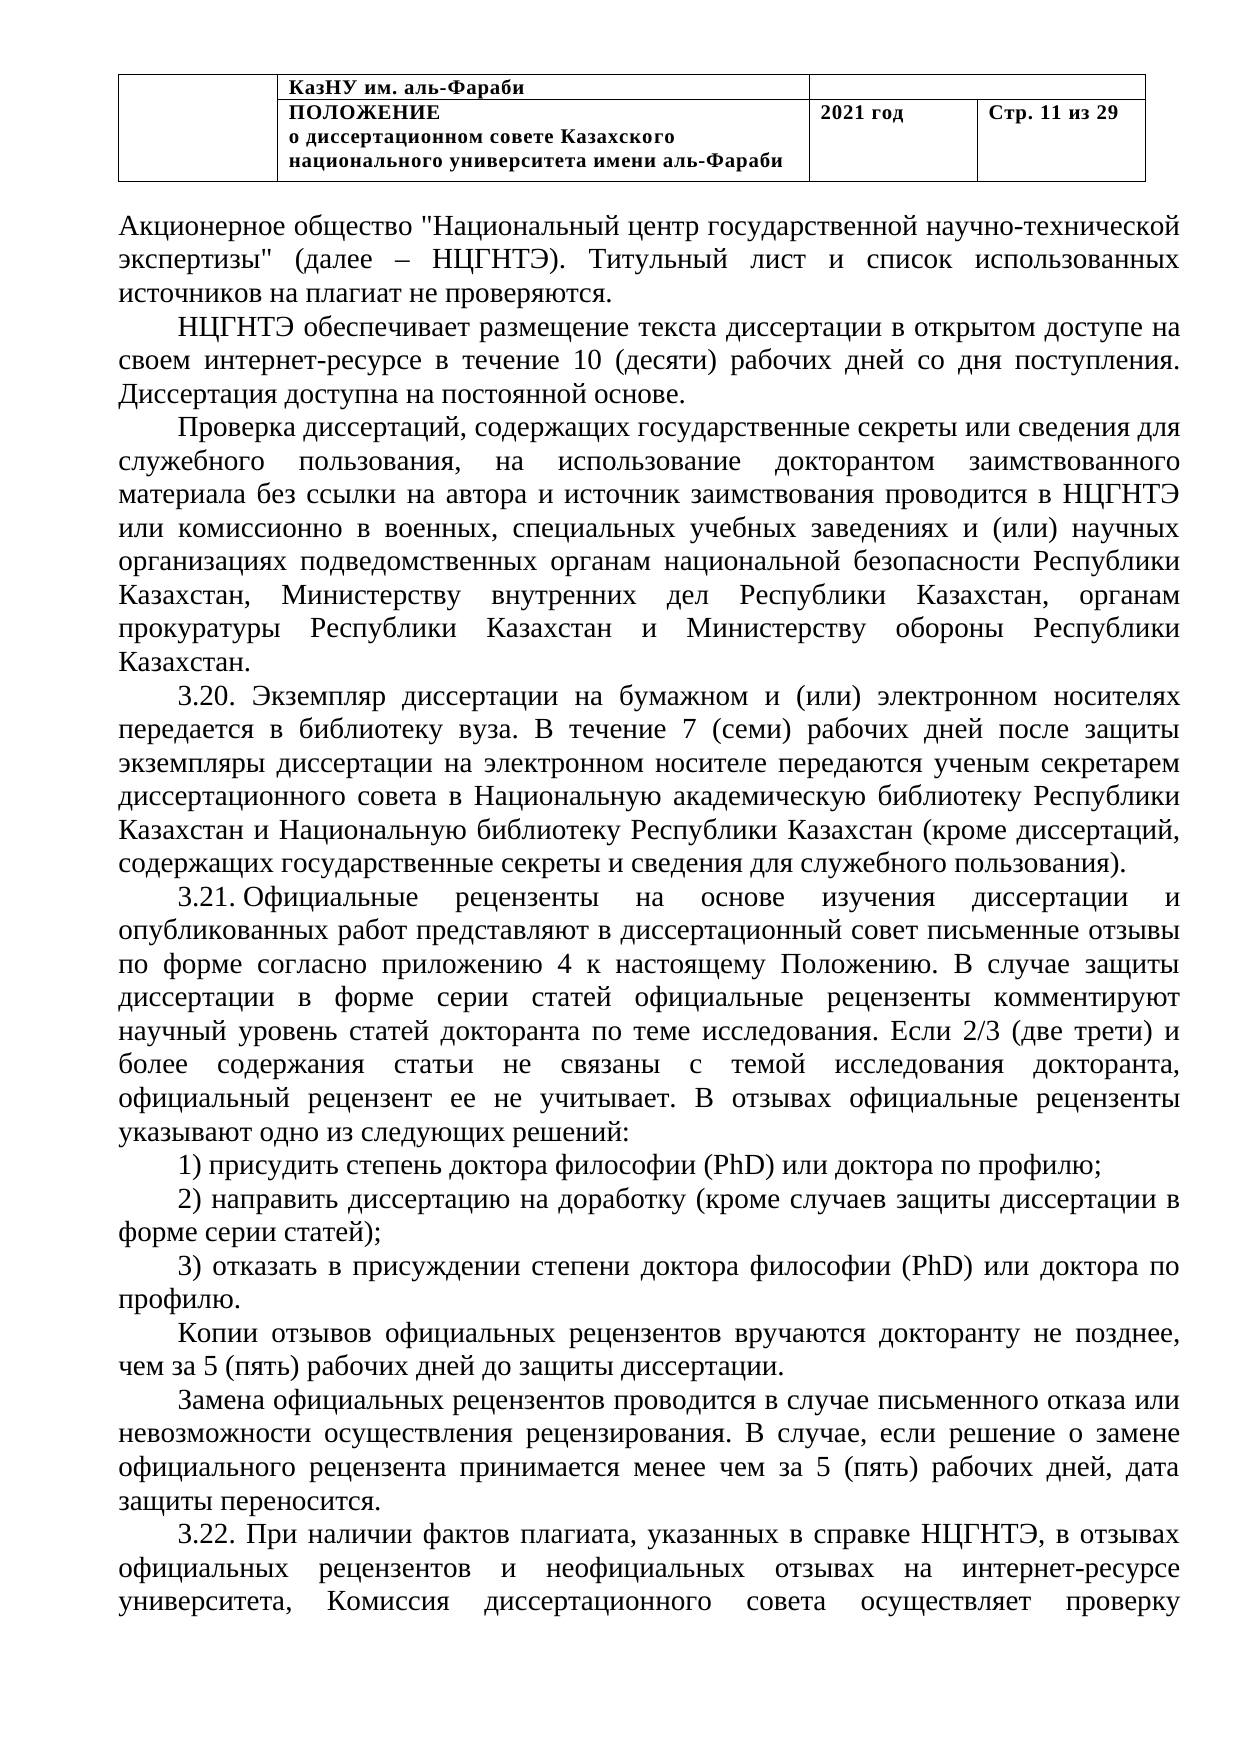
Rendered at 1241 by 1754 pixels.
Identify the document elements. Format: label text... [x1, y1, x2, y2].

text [118, 1516, 1181, 1617]
text Замена официальных рецензентов проводится в случае письменного отказа или невозможности осуществления рецензирования. В случае, если решение о замене официального рецензента принимается менее чем за 5 (пять) рабочих дней, дата защиты переносится. [118, 1382, 1181, 1516]
text Копии отзывов официальных рецензентов вручаются докторанту не позднее, чем за 5 (пять) рабочих дней до защиты диссертации. [118, 1315, 1181, 1382]
text 2) направить диссертацию на доработку (кроме случаев защиты диссертации в форме серии статей); [118, 1181, 1181, 1248]
text 3) отказать в присуждении степени доктора философии (PhD) или доктора по профилю. [118, 1248, 1181, 1315]
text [118, 208, 1181, 309]
text 3.20. Экземпляр диссертации на бумажном и (или) электронном носителях передается в библиотеку вуза. В течение 7 (семи) рабочих дней после защиты экземпляры диссертации на электронном носителе передаются ученым секретарем диссертационного совета в Национальную академическую библиотеку Республики Казахстан и Национальную библиотеку Республики Казахстан (кроме диссертаций, содержащих государственные секреты и сведения для служебного пользования). [118, 678, 1181, 879]
text НЦГНТЭ обеспечивает размещение текста диссертации в открытом доступе на своем интернет-ресурсе в течение 10 (десяти) рабочих дней со дня поступления. Диссертация доступна на постоянной основе. [118, 309, 1181, 409]
text 3.21. Официальные рецензенты на основе изучения диссертации и опубликованных работ представляют в диссертационный совет письменные отзывы по форме согласно приложению 4 к настоящему Положению. В случае защиты диссертации в форме серии статей официальные рецензенты комментируют научный уровень статей докторанта по теме исследования. Если 2/3 (две трети) и более содержания статьи не связаны с темой исследования докторанта, официальный рецензент ее не учитывает. В отзывах официальные рецензенты указывают одно из следующих решений: [118, 879, 1181, 1147]
text 1) присудить степень доктора философии (PhD) или доктора по профилю; [118, 1147, 1181, 1181]
text Проверка диссертаций, содержащих государственные секреты или сведения для служебного пользования, на использование докторантом заимствованного материала без ссылки на автора и источник заимствования проводится в НЦГНТЭ или комиссионно в военных, специальных учебных заведениях и (или) научных организациях подведомственных органам национальной безопасности Республики Казахстан, Министерству внутренних дел Республики Казахстан, органам прокуратуры Республики Казахстан и Министерству обороны Республики Казахстан. [118, 409, 1181, 678]
